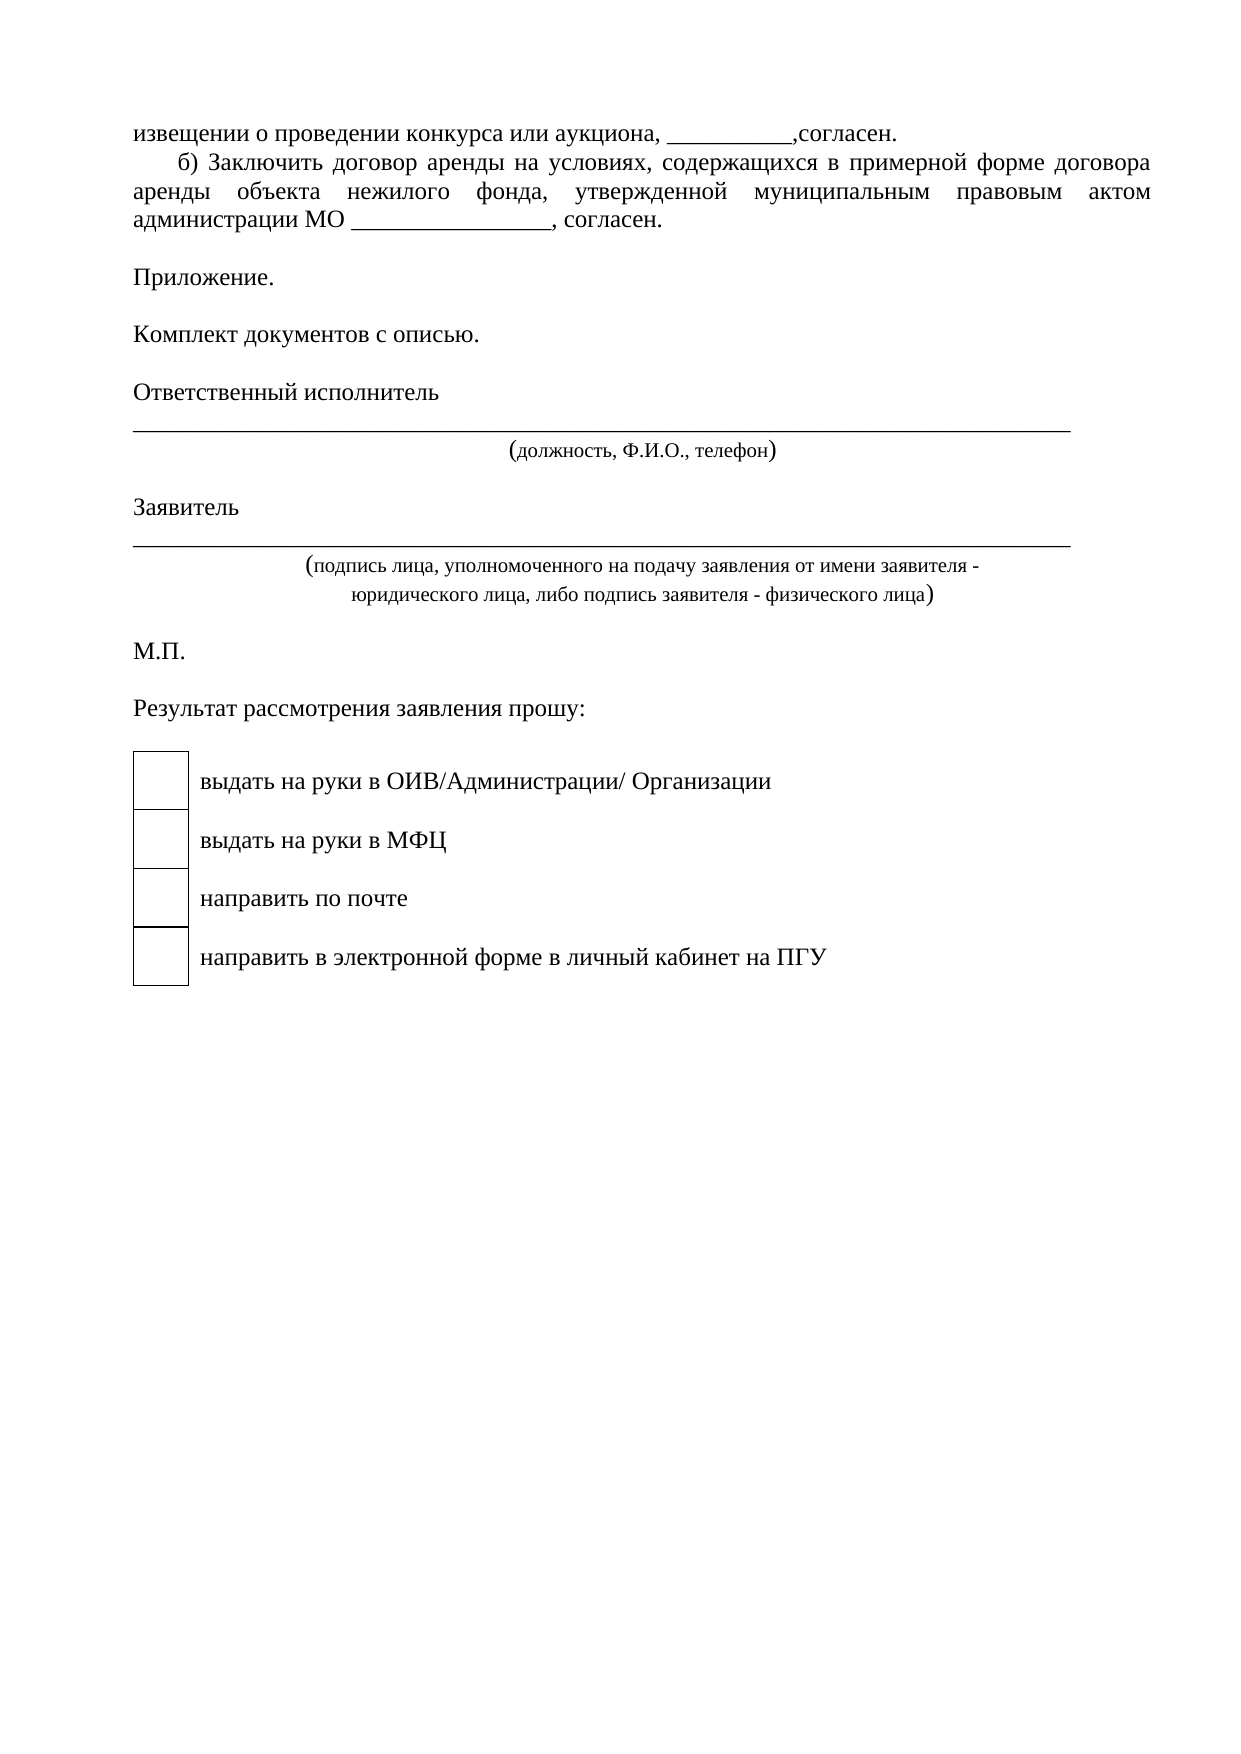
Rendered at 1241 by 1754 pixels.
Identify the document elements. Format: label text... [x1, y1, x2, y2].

table_header выдать на руки в ОИВ/Администрации/ Организации [189, 751, 1152, 809]
text юридического лица, либо подпись заявителя - физического лица) [133, 578, 1152, 607]
text Комплект документов с описью. [133, 319, 1152, 348]
text Результат рассмотрения заявления прошу: [133, 693, 1152, 722]
table_cell [134, 928, 188, 985]
text Ответственный исполнитель [133, 377, 1152, 406]
table_cell направить по почте [189, 868, 1152, 926]
text ___________________________________________________________________________ [133, 406, 1152, 434]
text б) Заключить договор аренды на условиях, содержащихся в примерной форме договора аренды объекта нежилого фонда, утвержденной муниципальным правовым актом администрации МО ________________, согласен. [133, 147, 1152, 233]
table_cell [134, 869, 188, 926]
text Заявитель [133, 492, 1152, 521]
text (должность, Ф.И.О., телефон) [133, 434, 1152, 463]
table_header [134, 752, 188, 809]
table_cell выдать на руки в МФЦ [189, 809, 1152, 868]
text Приложение. [133, 262, 1152, 291]
text М.П. [133, 636, 1152, 664]
text (подпись лица, уполномоченного на подачу заявления от имени заявителя - [133, 549, 1152, 578]
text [133, 118, 1152, 147]
text ___________________________________________________________________________ [133, 521, 1152, 549]
table_cell [134, 810, 188, 868]
table_cell направить в электронной форме в личный кабинет на ПГУ [189, 926, 1152, 985]
